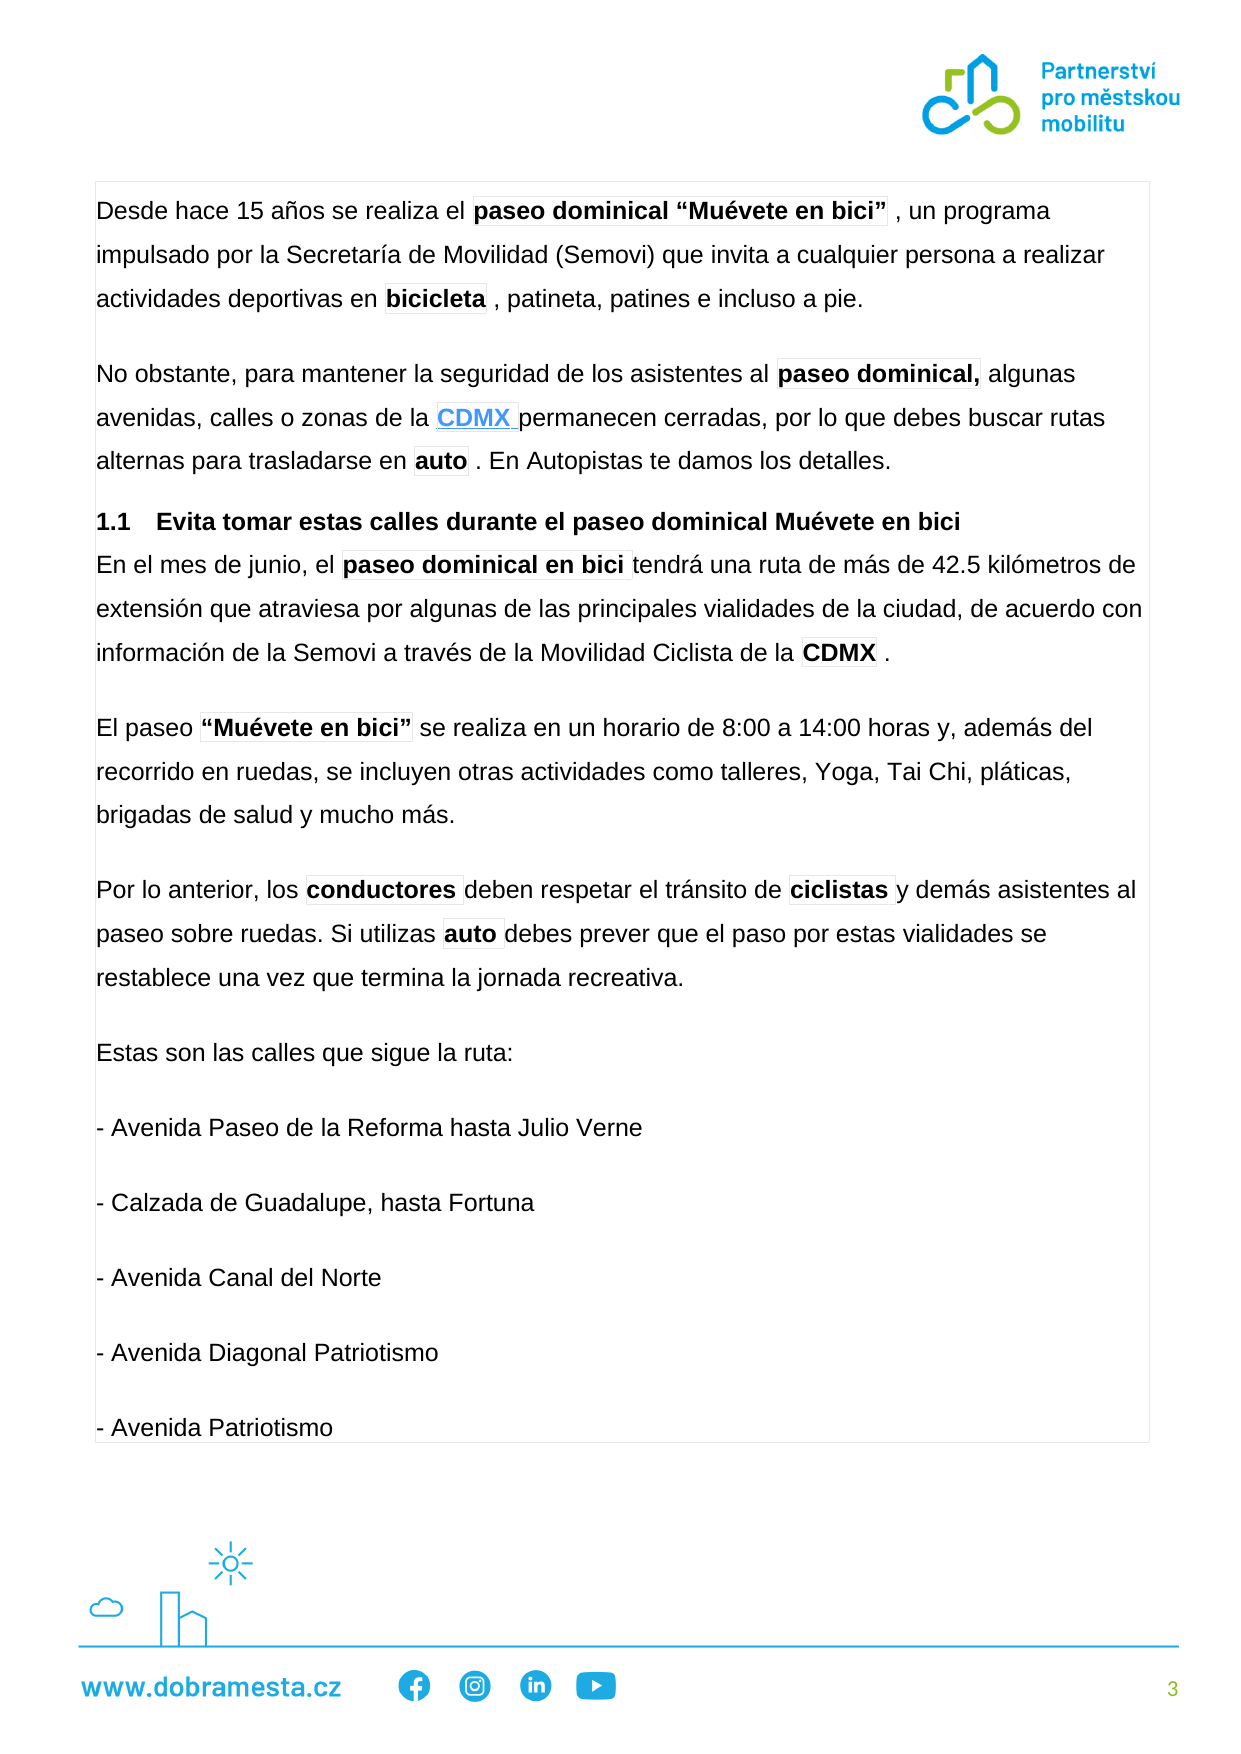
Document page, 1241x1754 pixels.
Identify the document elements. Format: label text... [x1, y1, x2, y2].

text - Avenida Paseo de la Reforma hasta Julio Verne [96, 1097, 1149, 1142]
text - Calzada de Guadalupe, hasta Fortuna [96, 1172, 1149, 1217]
text - Avenida Patriotismo [96, 1397, 1149, 1442]
text El paseo “Muévete en bici” se realiza en un horario de 8:00 a 14:00 horas y, además del recorrido en ruedas, se incluyen otras actividades como talleres, Yoga, Tai Chi, pláticas, brigadas de salud y mucho más. [96, 697, 1149, 829]
text - Avenida Canal del Norte [96, 1247, 1149, 1292]
picture [511, 0, 1241, 170]
picture [0, 1525, 1241, 1751]
subtitle Evita tomar estas calles durante el paseo dominical Muévete en bici [96, 506, 1149, 536]
text Desde hace 15 años se realiza el paseo dominical “Muévete en bici” , un programa impulsado por la Secretaría de Movilidad (Semovi) que invita a cualquier persona a realizar actividades deportivas en bicicleta , patineta, patines e incluso a pie. [96, 182, 1149, 313]
text Estas son las calles que sigue la ruta: [96, 1022, 1149, 1067]
text Por lo anterior, los conductores deben respetar el tránsito de ciclistas y demás asistentes al paseo sobre ruedas. Si utilizas auto debes prever que el paso por estas vialidades se restablece una vez que termina la jornada recreativa. [96, 860, 1149, 992]
text En el mes de junio, el paseo dominical en bici tendrá una ruta de más de 42.5 kilómetros de extensión que atraviesa por algunas de las principales vialidades de la ciudad, de acuerdo con información de la Semovi a través de la Movilidad Ciclista de la CDMX . [96, 536, 1148, 667]
text No obstante, para mantener la seguridad de los asistentes al paseo dominical, algunas avenidas, calles o zonas de la CDMX permanecen cerradas, por lo que debes buscar rutas alternas para trasladarse en auto . En Autopistas te damos los detalles. [96, 344, 1149, 476]
text - Avenida Diagonal Patriotismo [96, 1322, 1149, 1367]
